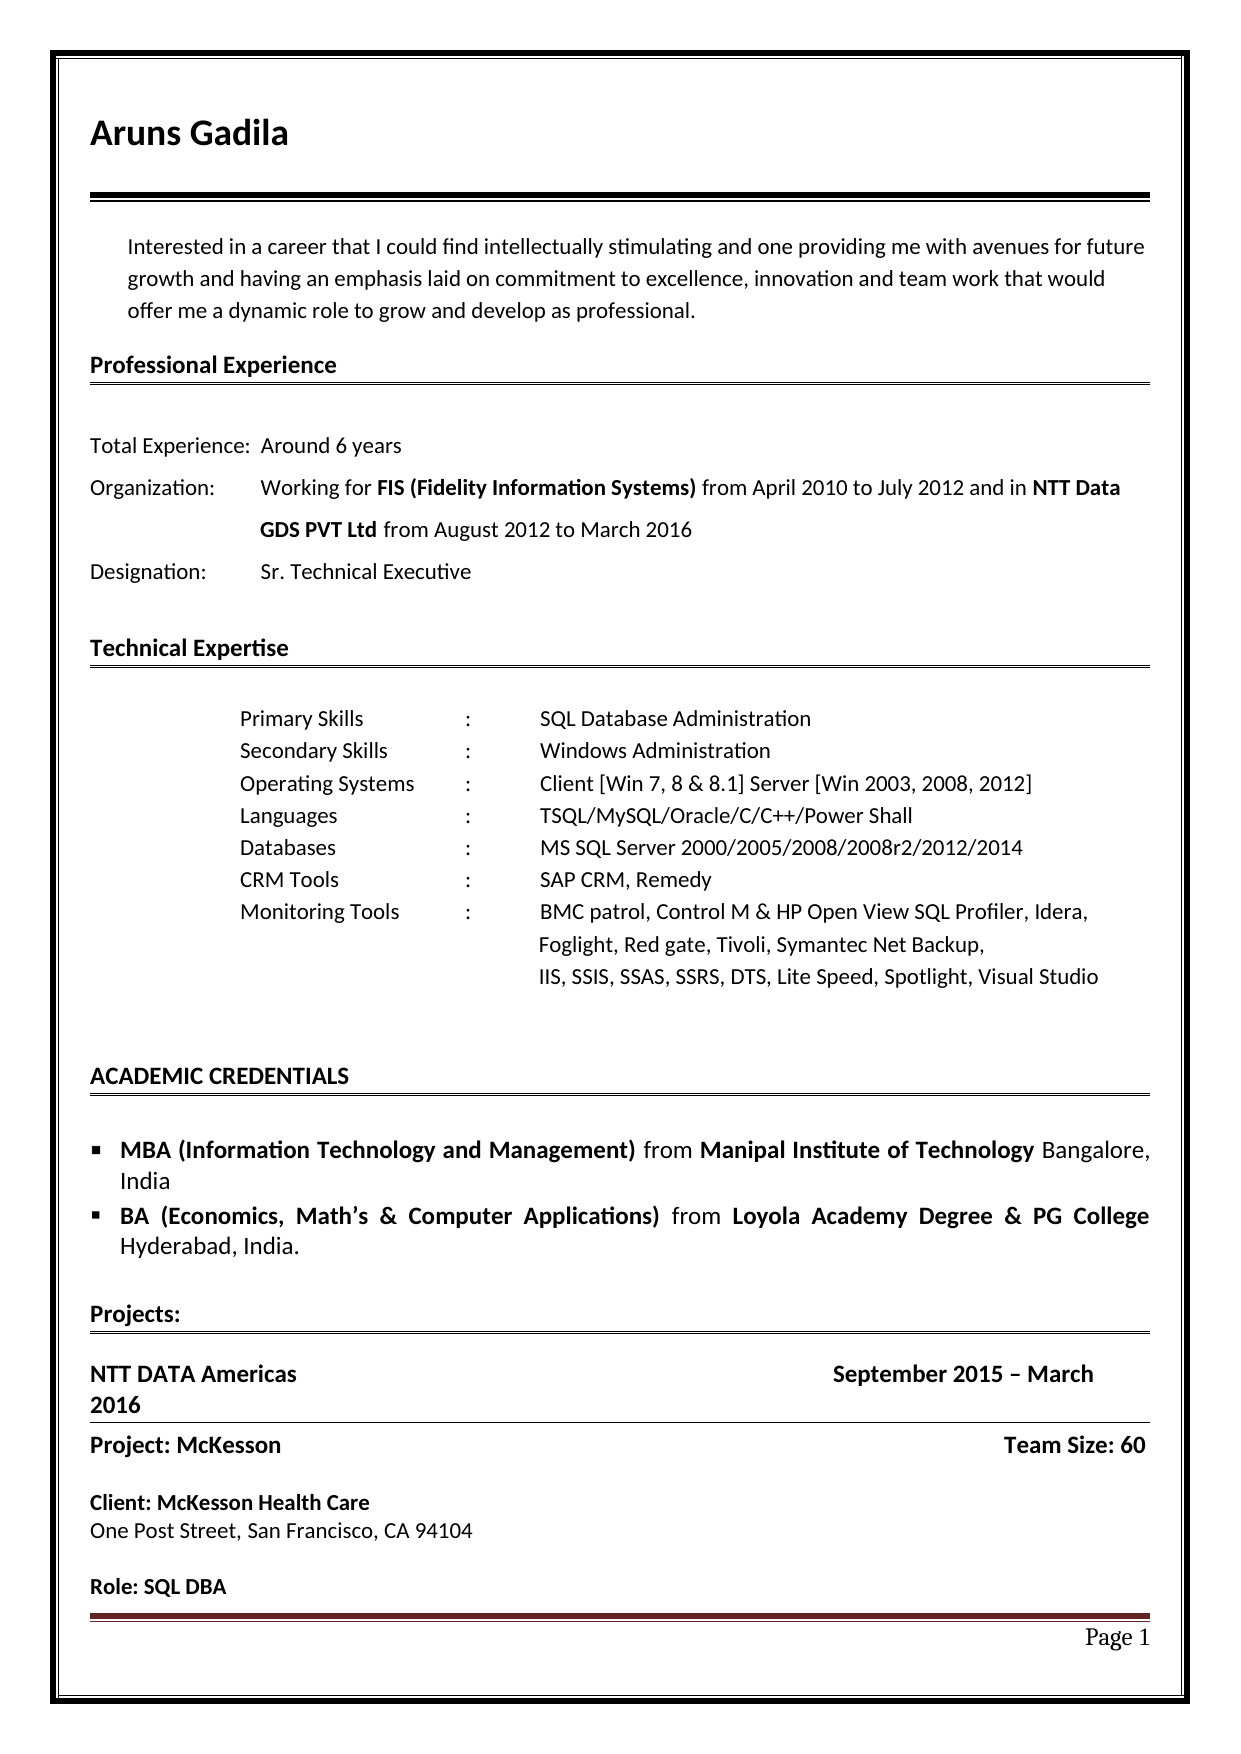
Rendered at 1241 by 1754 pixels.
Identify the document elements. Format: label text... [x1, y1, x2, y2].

text Monitoring Tools : BMC patrol, Control M & HP Open View SQL Profiler, Idera, [165, 897, 1150, 926]
list Interested in a career that I could find intellectually stimulating and one providing me with avenues for future growth and having an emphasis laid on commitment to excellence, innovation and team work that would offer me a dynamic role to grow and develop as professional. [127, 232, 1150, 324]
text ACADEMIC CREDENTIALS [90, 1060, 1150, 1093]
text Designation: Sr. Technical Executive [90, 557, 1150, 585]
text Professional Experience [90, 349, 1150, 382]
text Secondary Skills : Windows Administration [165, 737, 1150, 764]
text Role: SQL DBA [90, 1572, 1150, 1600]
text Projects: [90, 1298, 1150, 1331]
text Foglight, Red gate, Tivoli, Symantec Net Backup, [165, 930, 1150, 958]
text Languages : TSQL/MySQL/Oracle/C/C++/Power Shall [165, 801, 1150, 829]
text Organization: Working for FIS (Fidelity Information Systems) from April 2010 to July 2012 and in NTT Data [90, 473, 1150, 501]
subtitle Project: McKesson Team Size: 60 [90, 1429, 1150, 1459]
text Technical Expertise [90, 632, 1150, 665]
subtitle NTT DATA Americas September 2015 – March 2016 [90, 1359, 1150, 1422]
text Client: McKesson Health Care One Post Street, San Francisco, CA 94104 [90, 1488, 1150, 1544]
text Operating Systems : Client [Win 7, 8 & 8.1] Server [Win 2003, 2008, 2012] [165, 769, 1150, 797]
text GDS PVT Ltd from August 2012 to March 2016 [90, 515, 1150, 543]
text Databases : MS SQL Server 2000/2005/2008/2008r2/2012/2014 [165, 833, 1150, 861]
text Total Experience: Around 6 years [90, 431, 1150, 459]
subtitle Aruns Gadila [90, 109, 1150, 155]
text CRM Tools : SAP CRM, Remedy [165, 865, 1150, 893]
list BA (Economics, Math’s & Computer Applications) from Loyola Academy Degree & PG College Hyderabad, India. [90, 1200, 1150, 1261]
list MBA (Information Technology and Management) from Manipal Institute of Technology Bangalore, India [90, 1134, 1150, 1196]
text Primary Skills : SQL Database Administration [165, 704, 1150, 732]
text IIS, SSIS, SSAS, SSRS, DTS, Lite Speed, Spotlight, Visual Studio [165, 962, 1150, 990]
